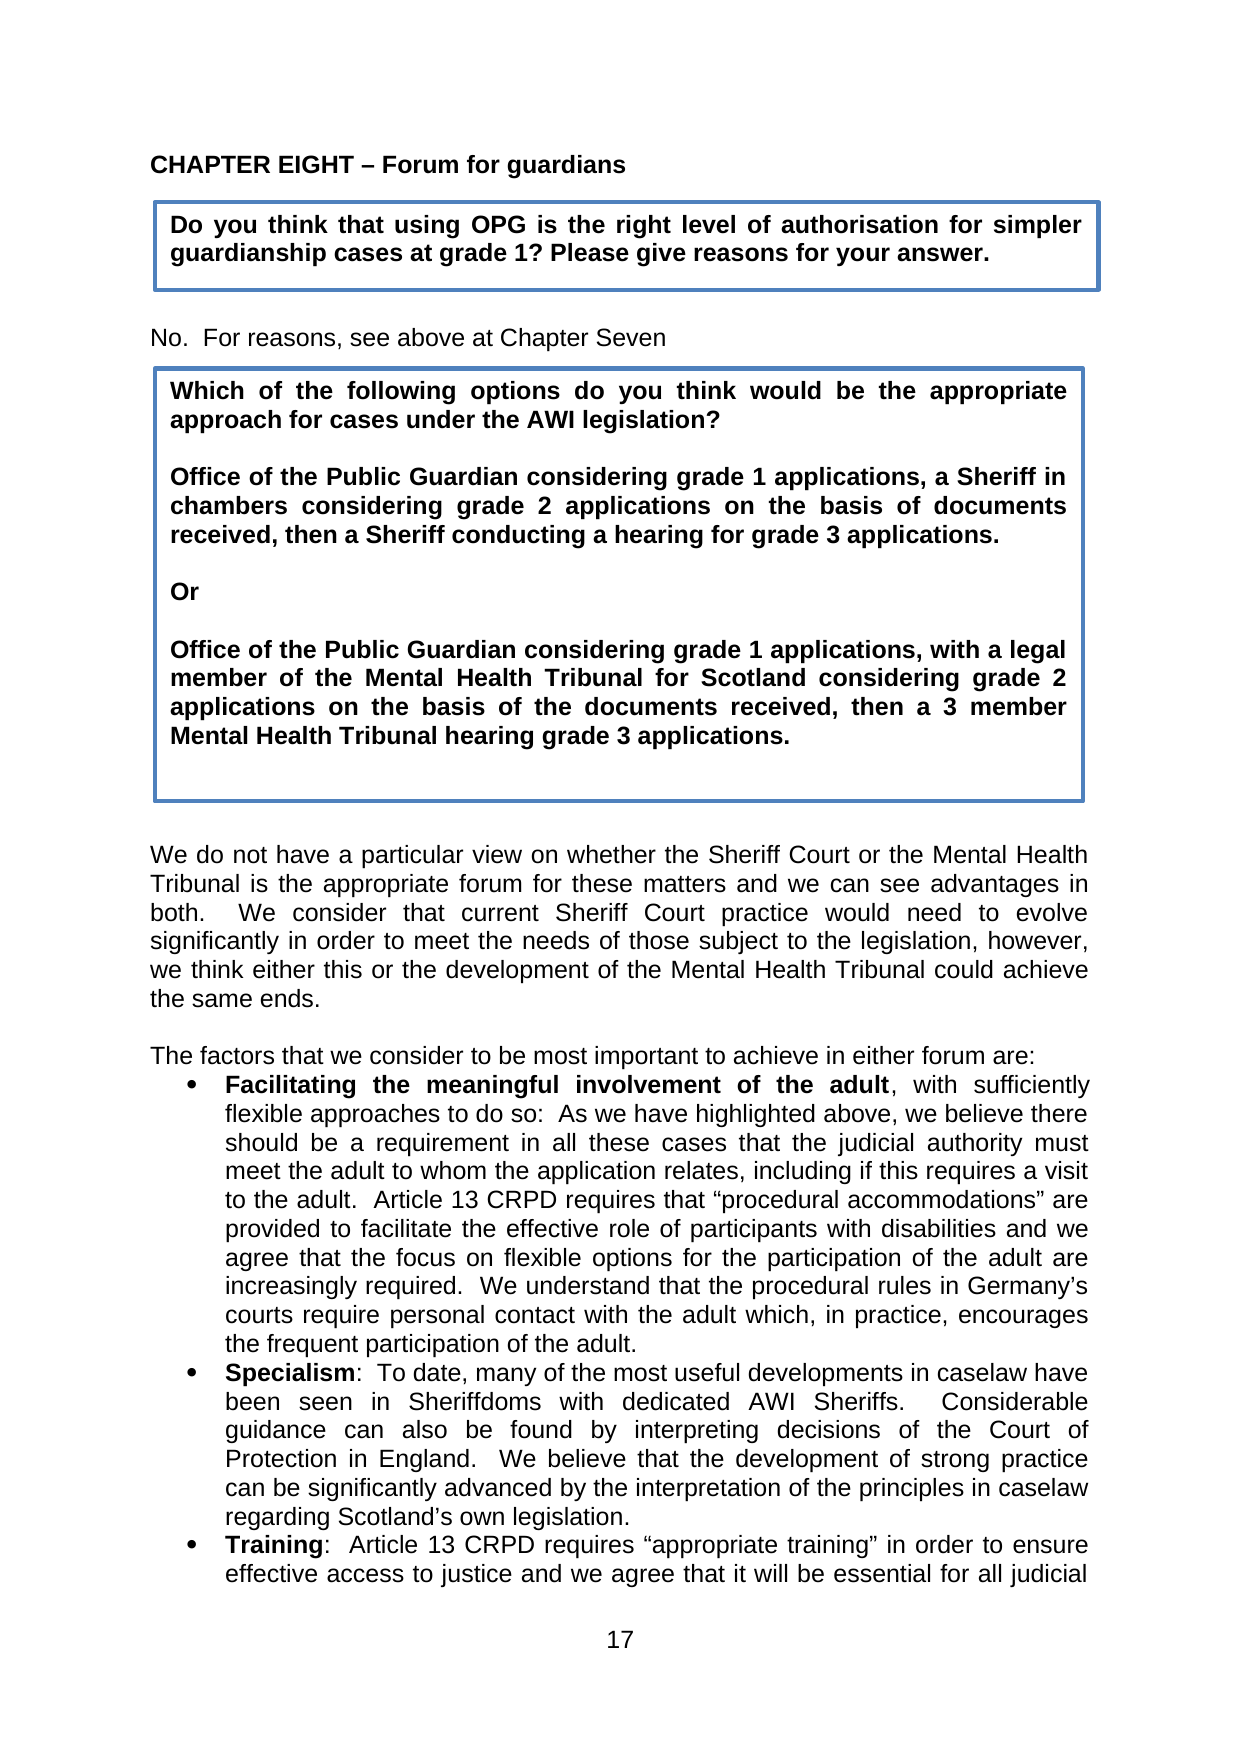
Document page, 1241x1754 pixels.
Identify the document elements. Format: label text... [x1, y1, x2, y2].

list Facilitating the meaningful involvement of the adult, with sufficiently flexible approaches to do so: As we have highlighted above, we believe there should be a requirement in all these cases that the judicial authority must meet the adult to whom the application relates, including if this requires a visit to the adult. Article 13 CRPD requires that “procedural accommodations” are provided to facilitate the effective role of participants with disabilities and we agree that the focus on flexible options for the participation of the adult are increasingly required. We understand that the procedural rules in Germany’s courts require personal contact with the adult which, in practice, encourages the frequent participation of the adult. [187, 1070, 1090, 1358]
text We do not have a particular view on whether the Sheriff Court or the Mental Health Tribunal is the appropriate forum for these matters and we can see advantages in both. We consider that current Sheriff Court practice would need to evolve significantly in order to meet the needs of those subject to the legislation, however, we think either this or the development of the Mental Health Tribunal could achieve the same ends. [150, 840, 1090, 1012]
list Specialism: To date, many of the most useful developments in caselaw have been seen in Sheriffdoms with dedicated AWI Sheriffs. Considerable guidance can also be found by interpreting decisions of the Court of Protection in England. We believe that the development of strong practice can be significantly advanced by the interpretation of the principles in caselaw regarding Scotland’s own legislation. [187, 1358, 1090, 1530]
text CHAPTER EIGHT – Forum for guardians [150, 150, 1090, 179]
text No. For reasons, see above at Chapter Seven [150, 322, 1090, 351]
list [187, 1530, 1090, 1588]
text The factors that we consider to be most important to achieve in either forum are: [150, 1041, 1090, 1070]
